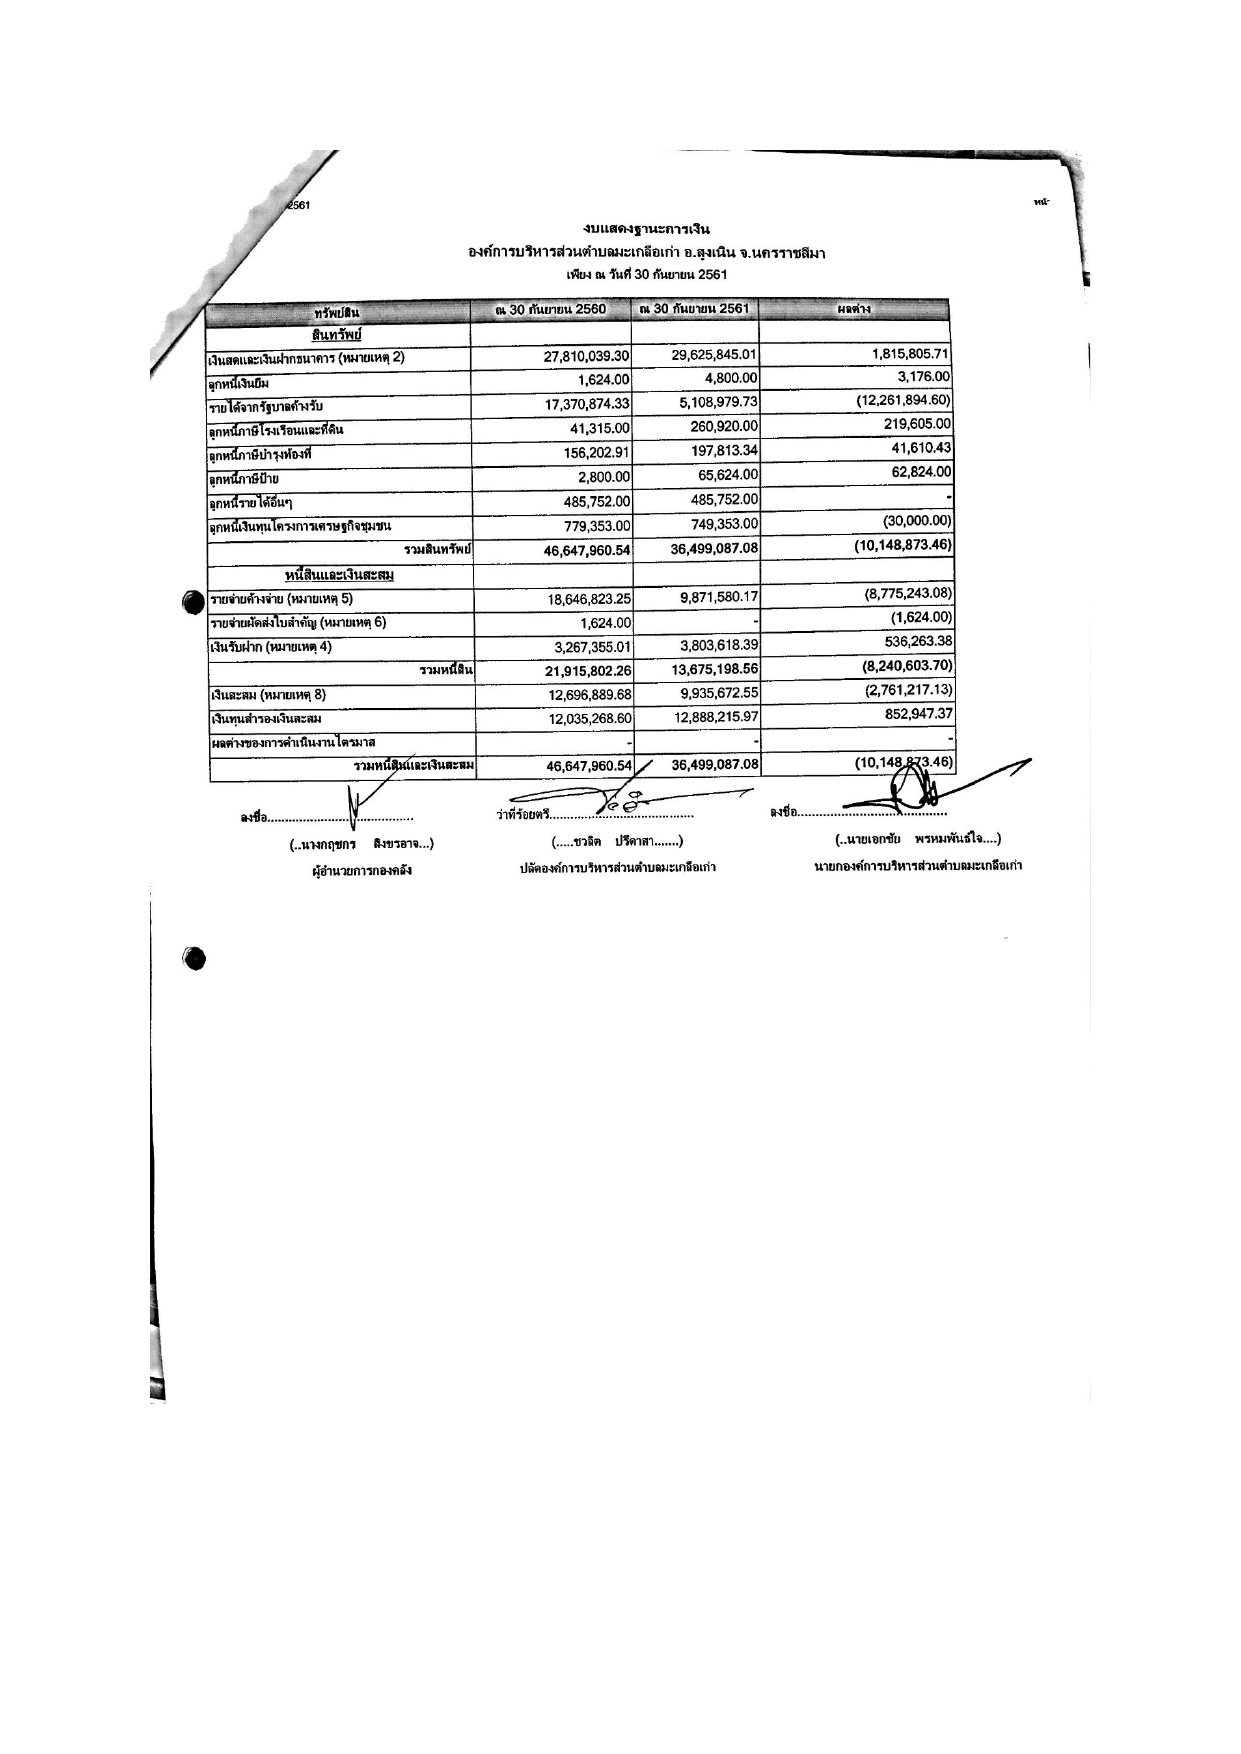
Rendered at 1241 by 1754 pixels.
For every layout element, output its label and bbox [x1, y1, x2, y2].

picture [150, 150, 1091, 1404]
